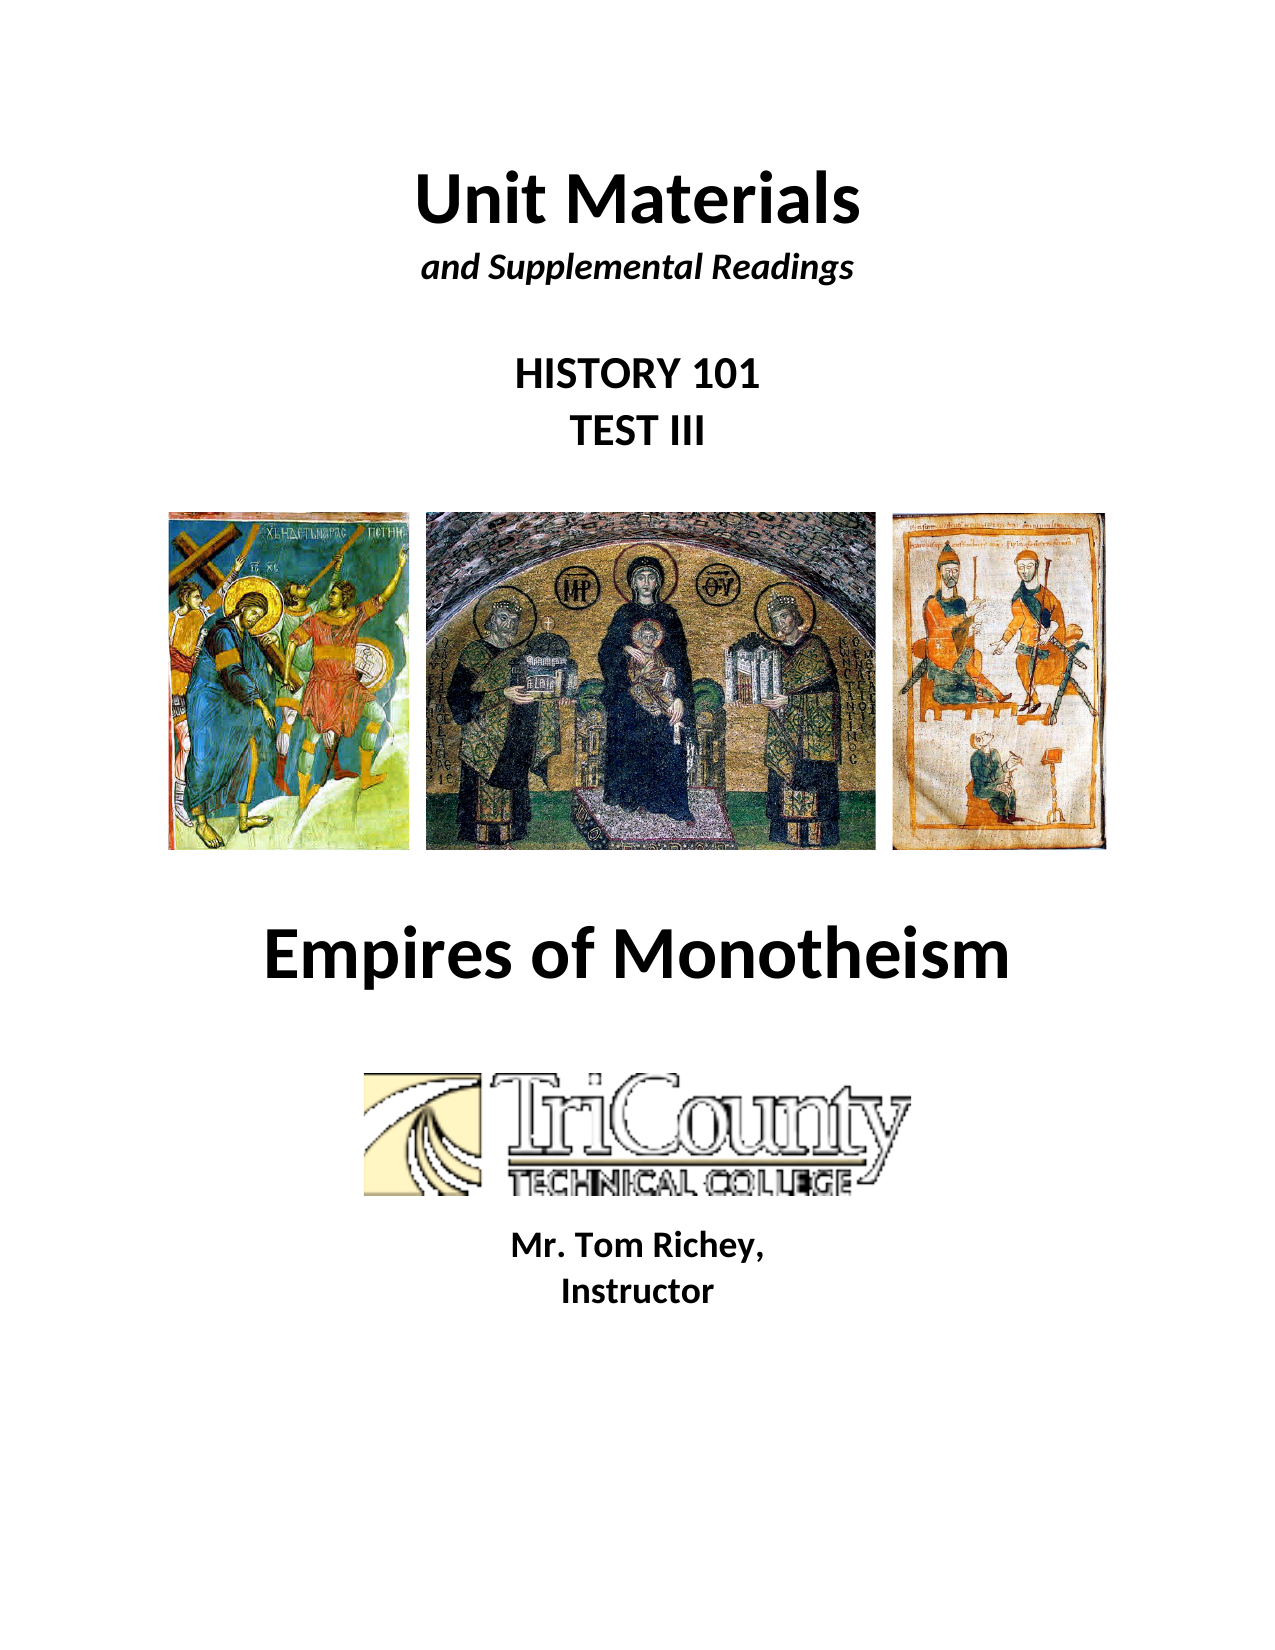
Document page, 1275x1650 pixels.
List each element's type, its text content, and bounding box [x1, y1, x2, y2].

text TEST III [150, 400, 1125, 456]
text Instructor [150, 1267, 1125, 1313]
picture [426, 512, 876, 850]
text Unit Materials and Supplemental Readings [150, 151, 1125, 288]
text Empires of Monotheism [150, 906, 1125, 997]
text HISTORY 101 [150, 344, 1125, 400]
picture [168, 512, 410, 850]
text Mr. Tom Richey, [150, 1221, 1125, 1267]
picture [892, 513, 1107, 850]
